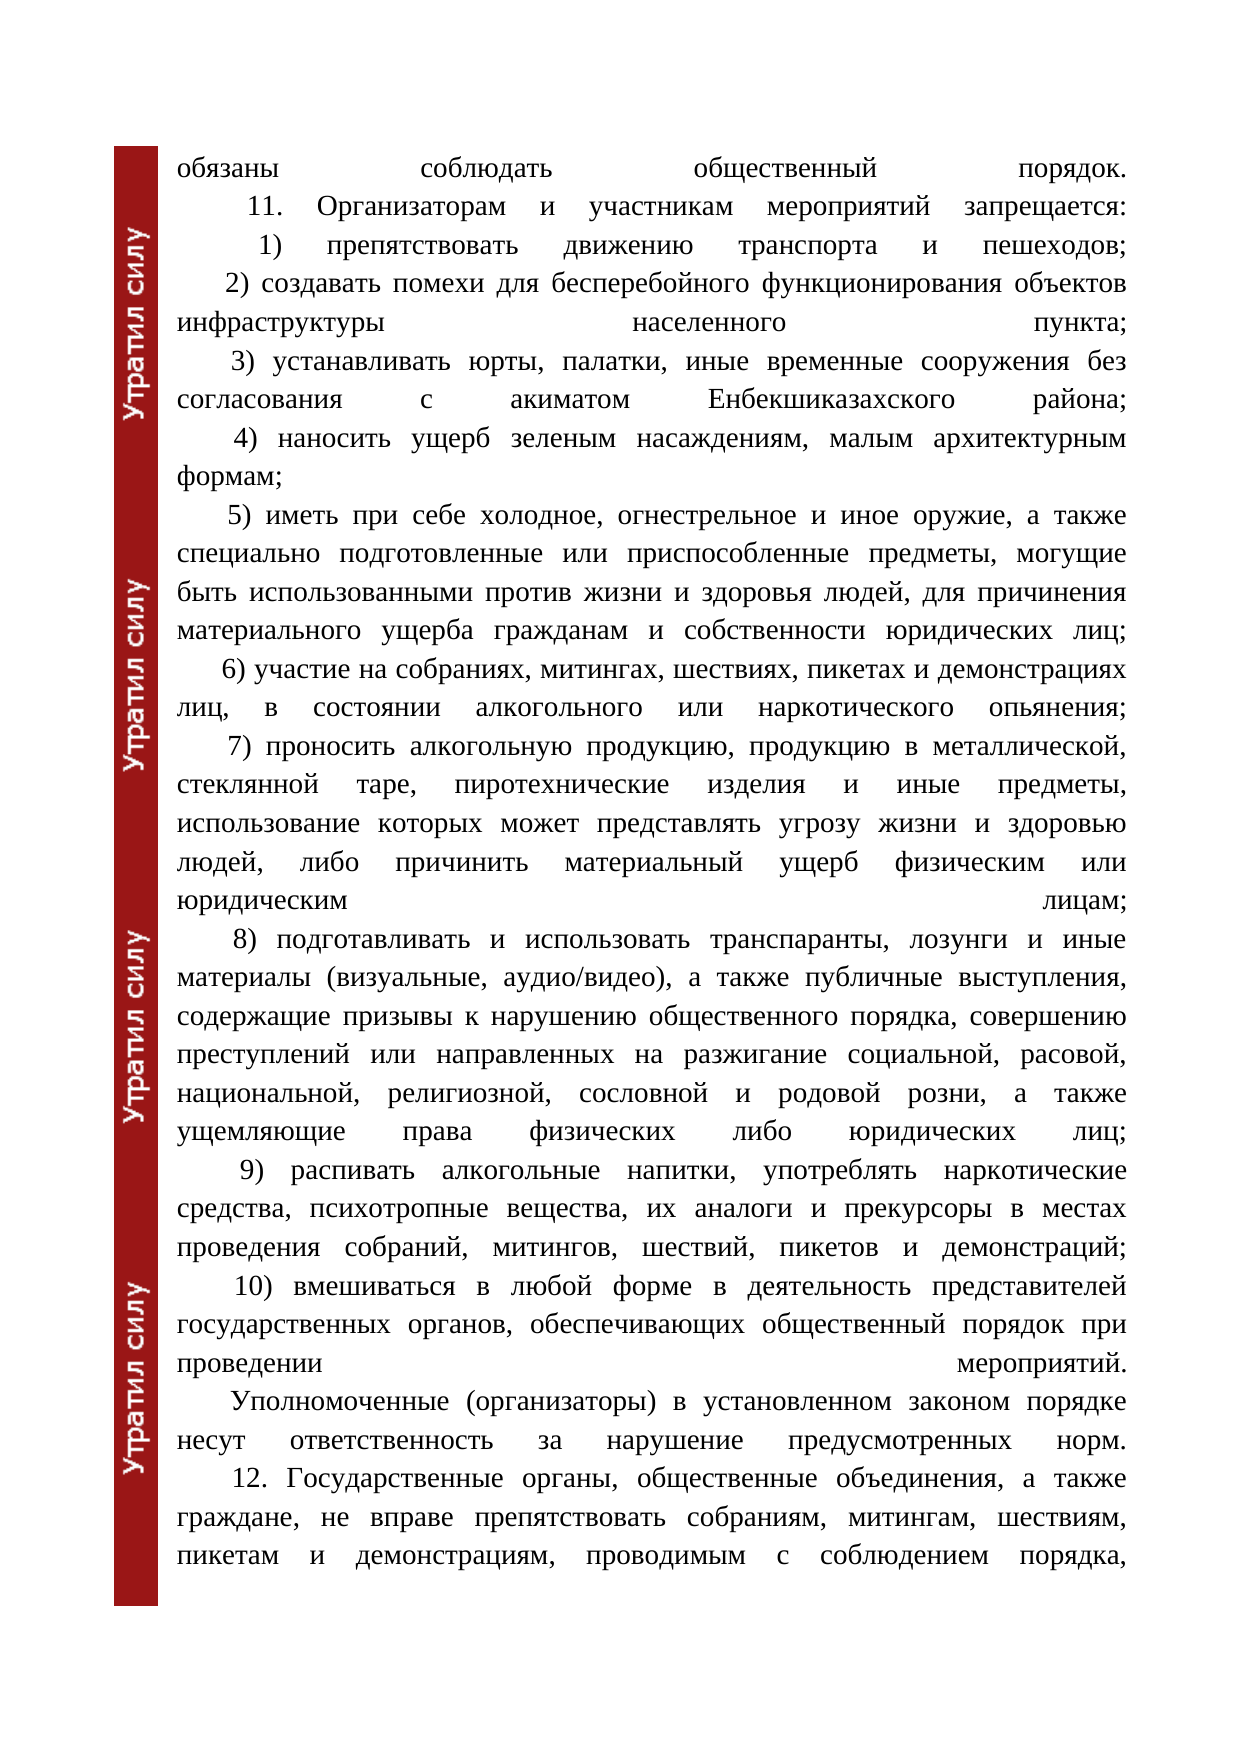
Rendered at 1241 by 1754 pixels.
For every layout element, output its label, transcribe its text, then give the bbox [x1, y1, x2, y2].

picture [114, 146, 158, 150]
picture [114, 1571, 158, 1606]
